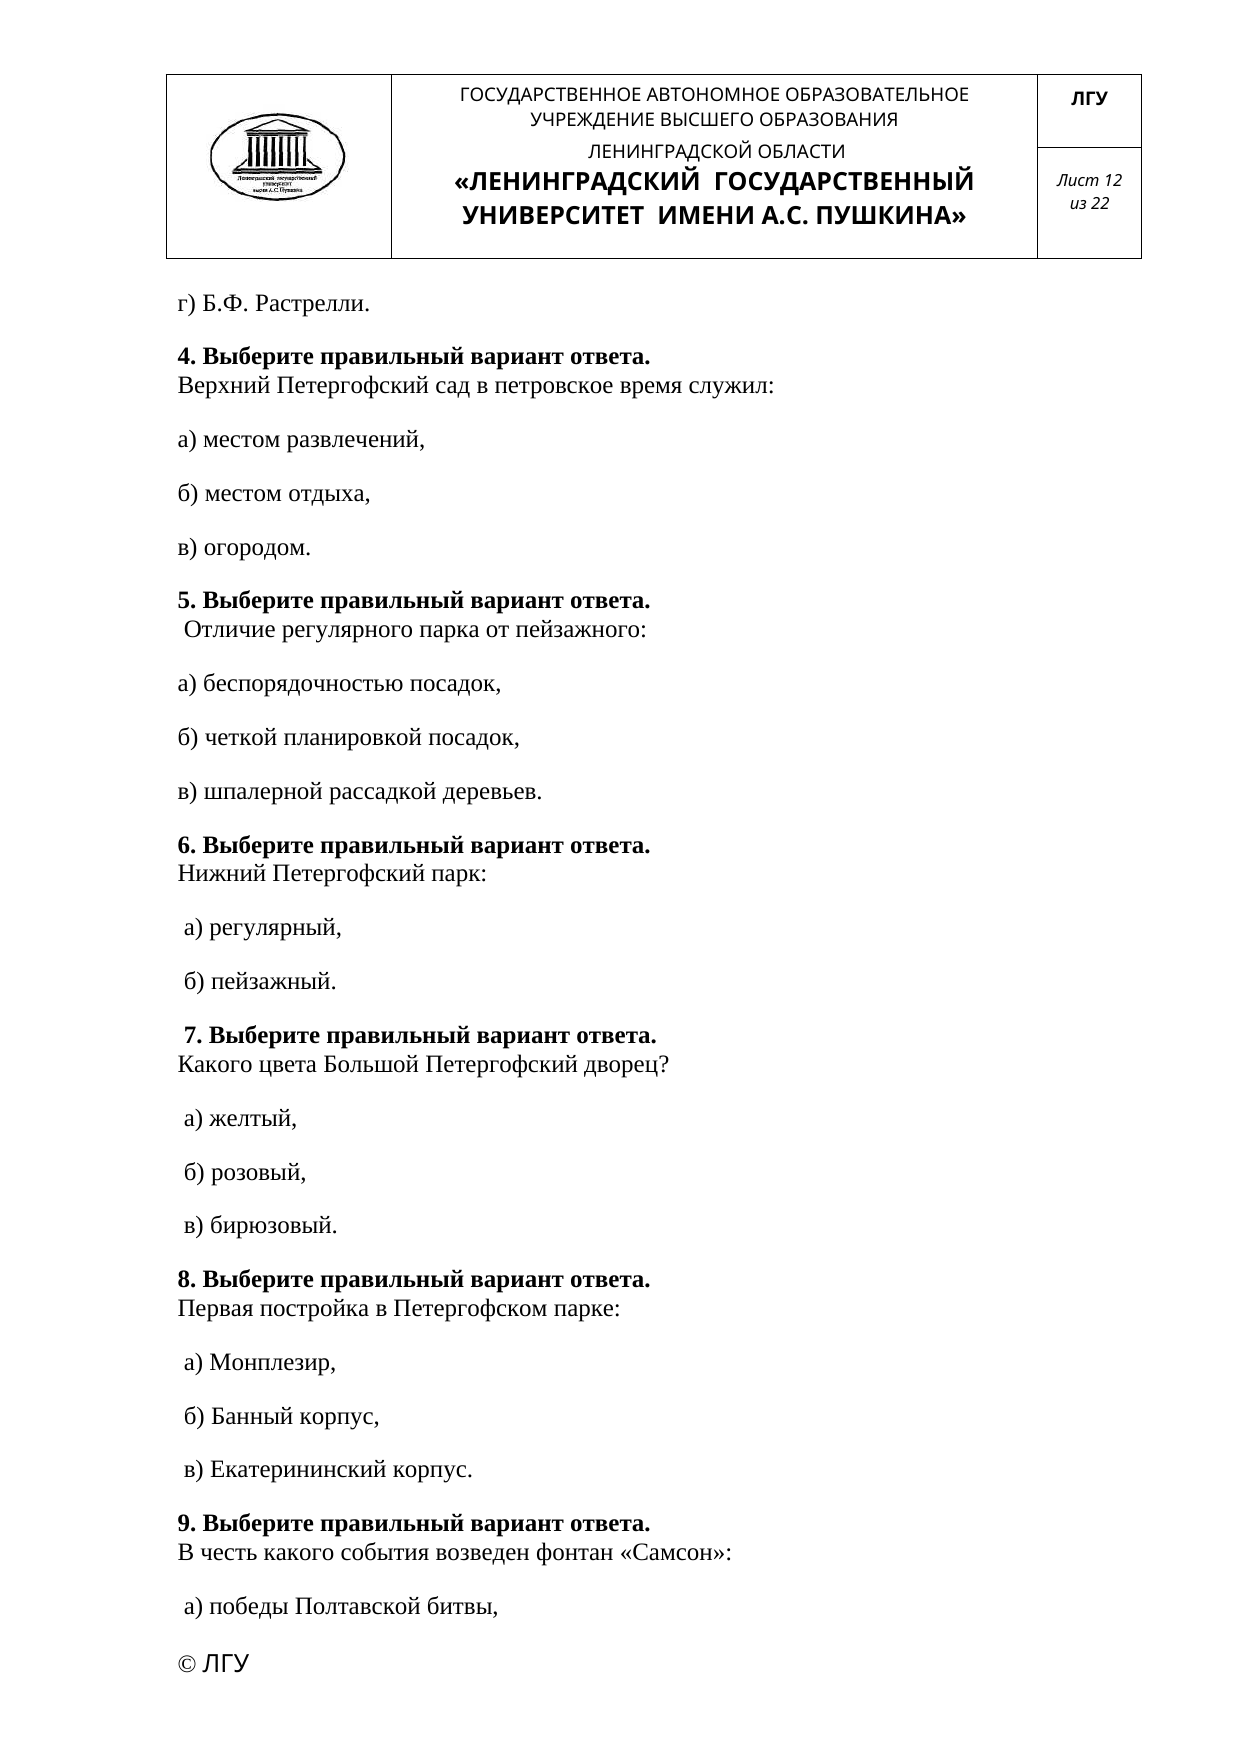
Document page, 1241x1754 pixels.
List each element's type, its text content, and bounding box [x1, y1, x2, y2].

list в) шпалерной рассадкой деревьев. [177, 776, 1152, 805]
list в) огородом. [177, 532, 1152, 561]
list а) победы Полтавской битвы, [177, 1591, 1152, 1620]
list б) пейзажный. [177, 966, 1152, 995]
list Первая постройка в Петергофском парке: [177, 1293, 1152, 1322]
list а) Монплезир, [177, 1347, 1152, 1376]
list В честь какого события возведен фонтан «Самсон»: [177, 1537, 1152, 1566]
list в) Екатерининский корпус. [177, 1454, 1152, 1483]
list 5. Выберите правильный вариант ответа. [177, 586, 1152, 614]
picture [177, 75, 389, 241]
list а) желтый, [177, 1103, 1152, 1131]
list Верхний Петергофский сад в петровское время служил: [177, 370, 1152, 399]
list 8. Выберите правильный вариант ответа. [177, 1264, 1152, 1293]
list Какого цвета Большой Петергофский дворец? [177, 1049, 1152, 1078]
list а) регулярный, [177, 912, 1152, 941]
list а) беспорядочностью посадок, [177, 668, 1152, 697]
list 9. Выберите правильный вариант ответа. [177, 1508, 1152, 1537]
list 7. Выберите правильный вариант ответа. [177, 1020, 1152, 1049]
list Нижний Петергофский парк: [177, 858, 1152, 887]
list б) четкой планировкой посадок, [177, 722, 1152, 751]
list г) Б.Ф. Растрелли. [177, 288, 1152, 316]
list б) местом отдыха, [177, 478, 1152, 507]
list Отличие регулярного парка от пейзажного: [177, 614, 1152, 643]
list б) розовый, [177, 1157, 1152, 1185]
list а) местом развлечений, [177, 424, 1152, 453]
list в) бирюзовый. [177, 1210, 1152, 1239]
list б) Банный корпус, [177, 1401, 1152, 1429]
list 4. Выберите правильный вариант ответа. [177, 341, 1152, 370]
list 6. Выберите правильный вариант ответа. [177, 830, 1152, 858]
